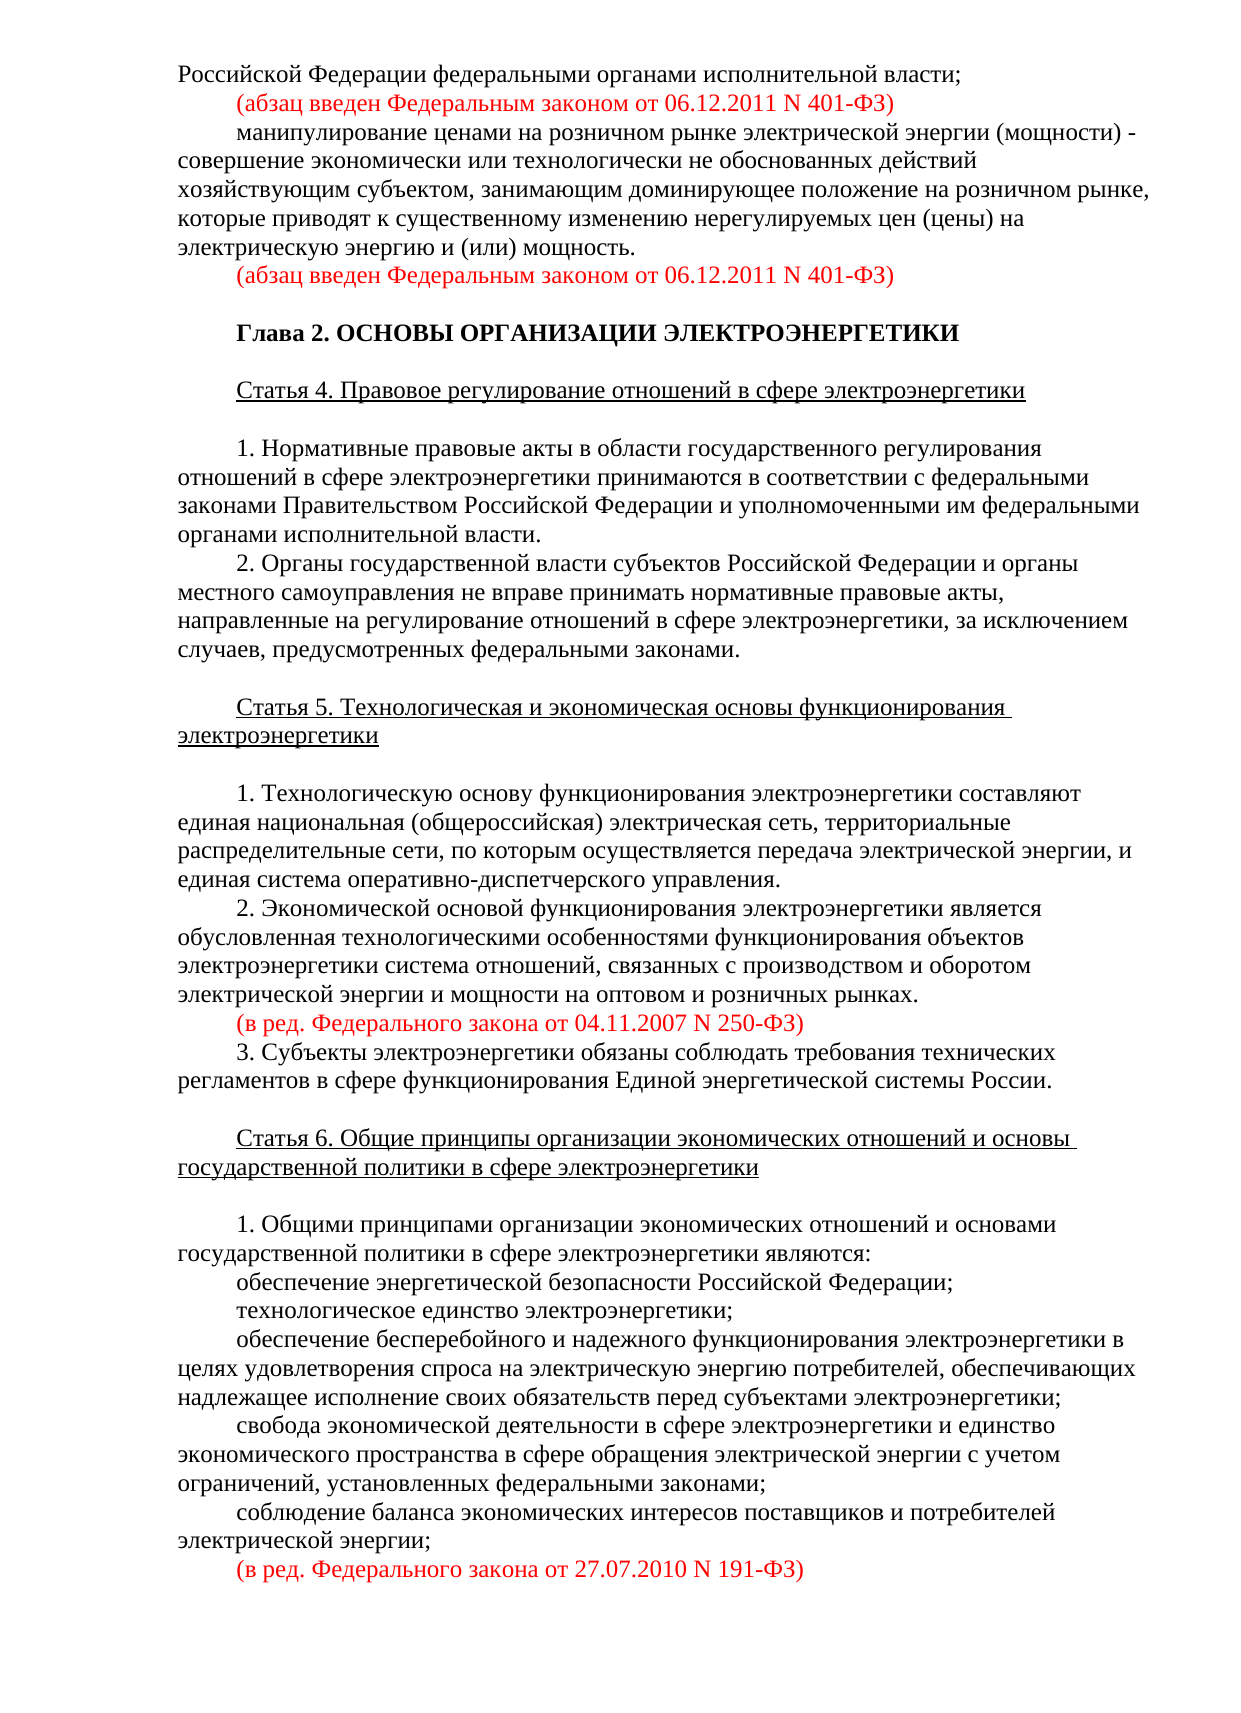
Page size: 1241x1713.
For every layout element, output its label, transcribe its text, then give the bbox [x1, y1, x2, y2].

text обеспечение энергетической безопасности Российской Федерации; [177, 1267, 1152, 1295]
text 1. Общими принципами организации экономических отношений и основами государственной политики в сфере электроэнергетики являются: [177, 1209, 1152, 1267]
text 1. Нормативные правовые акты в области государственного регулирования отношений в сфере электроэнергетики принимаются в соответствии с федеральными законами Правительством Российской Федерации и уполномоченными им федеральными органами исполнительной власти. [177, 433, 1152, 548]
text Статья 4. Правовое регулирование отношений в сфере электроэнергетики [177, 375, 1152, 404]
text 3. Субъекты электроэнергетики обязаны соблюдать требования технических регламентов в сфере функционирования Единой энергетической системы России. [177, 1037, 1152, 1094]
text Глава 2. ОСНОВЫ ОРГАНИЗАЦИИ ЭЛЕКТРОЭНЕРГЕТИКИ [177, 318, 1152, 347]
text обеспечение бесперебойного и надежного функционирования электроэнергетики в целях удовлетворения спроса на электрическую энергию потребителей, обеспечивающих надлежащее исполнение своих обязательств перед субъектами электроэнергетики; [177, 1324, 1152, 1410]
text (абзац введен Федеральным законом от 06.12.2011 N 401-ФЗ) [177, 88, 1152, 117]
text манипулирование ценами на розничном рынке электрической энергии (мощности) - совершение экономически или технологически не обоснованных действий хозяйствующим субъектом, занимающим доминирующее положение на розничном рынке, которые приводят к существенному изменению нерегулируемых цен (цены) на электрическую энергию и (или) мощность. [177, 117, 1152, 260]
text (абзац введен Федеральным законом от 06.12.2011 N 401-ФЗ) [177, 260, 1152, 289]
text соблюдение баланса экономических интересов поставщиков и потребителей электрической энергии; [177, 1497, 1152, 1554]
text 1. Технологическую основу функционирования электроэнергетики составляют единая национальная (общероссийская) электрическая сеть, территориальные распределительные сети, по которым осуществляется передача электрической энергии, и единая система оперативно-диспетчерского управления. [177, 778, 1152, 893]
text (в ред. Федерального закона от 27.07.2010 N 191-ФЗ) [177, 1554, 1152, 1583]
text свобода экономической деятельности в сфере электроэнергетики и единство экономического пространства в сфере обращения электрической энергии с учетом ограничений, установленных федеральными законами; [177, 1410, 1152, 1497]
text (в ред. Федерального закона от 04.11.2007 N 250-ФЗ) [177, 1008, 1152, 1037]
text Статья 5. Технологическая и экономическая основы функционирования электроэнергетики [177, 692, 1152, 749]
text 2. Экономической основой функционирования электроэнергетики является обусловленная технологическими особенностями функционирования объектов электроэнергетики система отношений, связанных с производством и оборотом электрической энергии и мощности на оптовом и розничных рынках. [177, 893, 1152, 1008]
text 2. Органы государственной власти субъектов Российской Федерации и органы местного самоуправления не вправе принимать нормативные правовые акты, направленные на регулирование отношений в сфере электроэнергетики, за исключением случаев, предусмотренных федеральными законами. [177, 548, 1152, 663]
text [177, 59, 1152, 88]
text Статья 6. Общие принципы организации экономических отношений и основы государственной политики в сфере электроэнергетики [177, 1123, 1152, 1180]
text технологическое единство электроэнергетики; [177, 1295, 1152, 1324]
